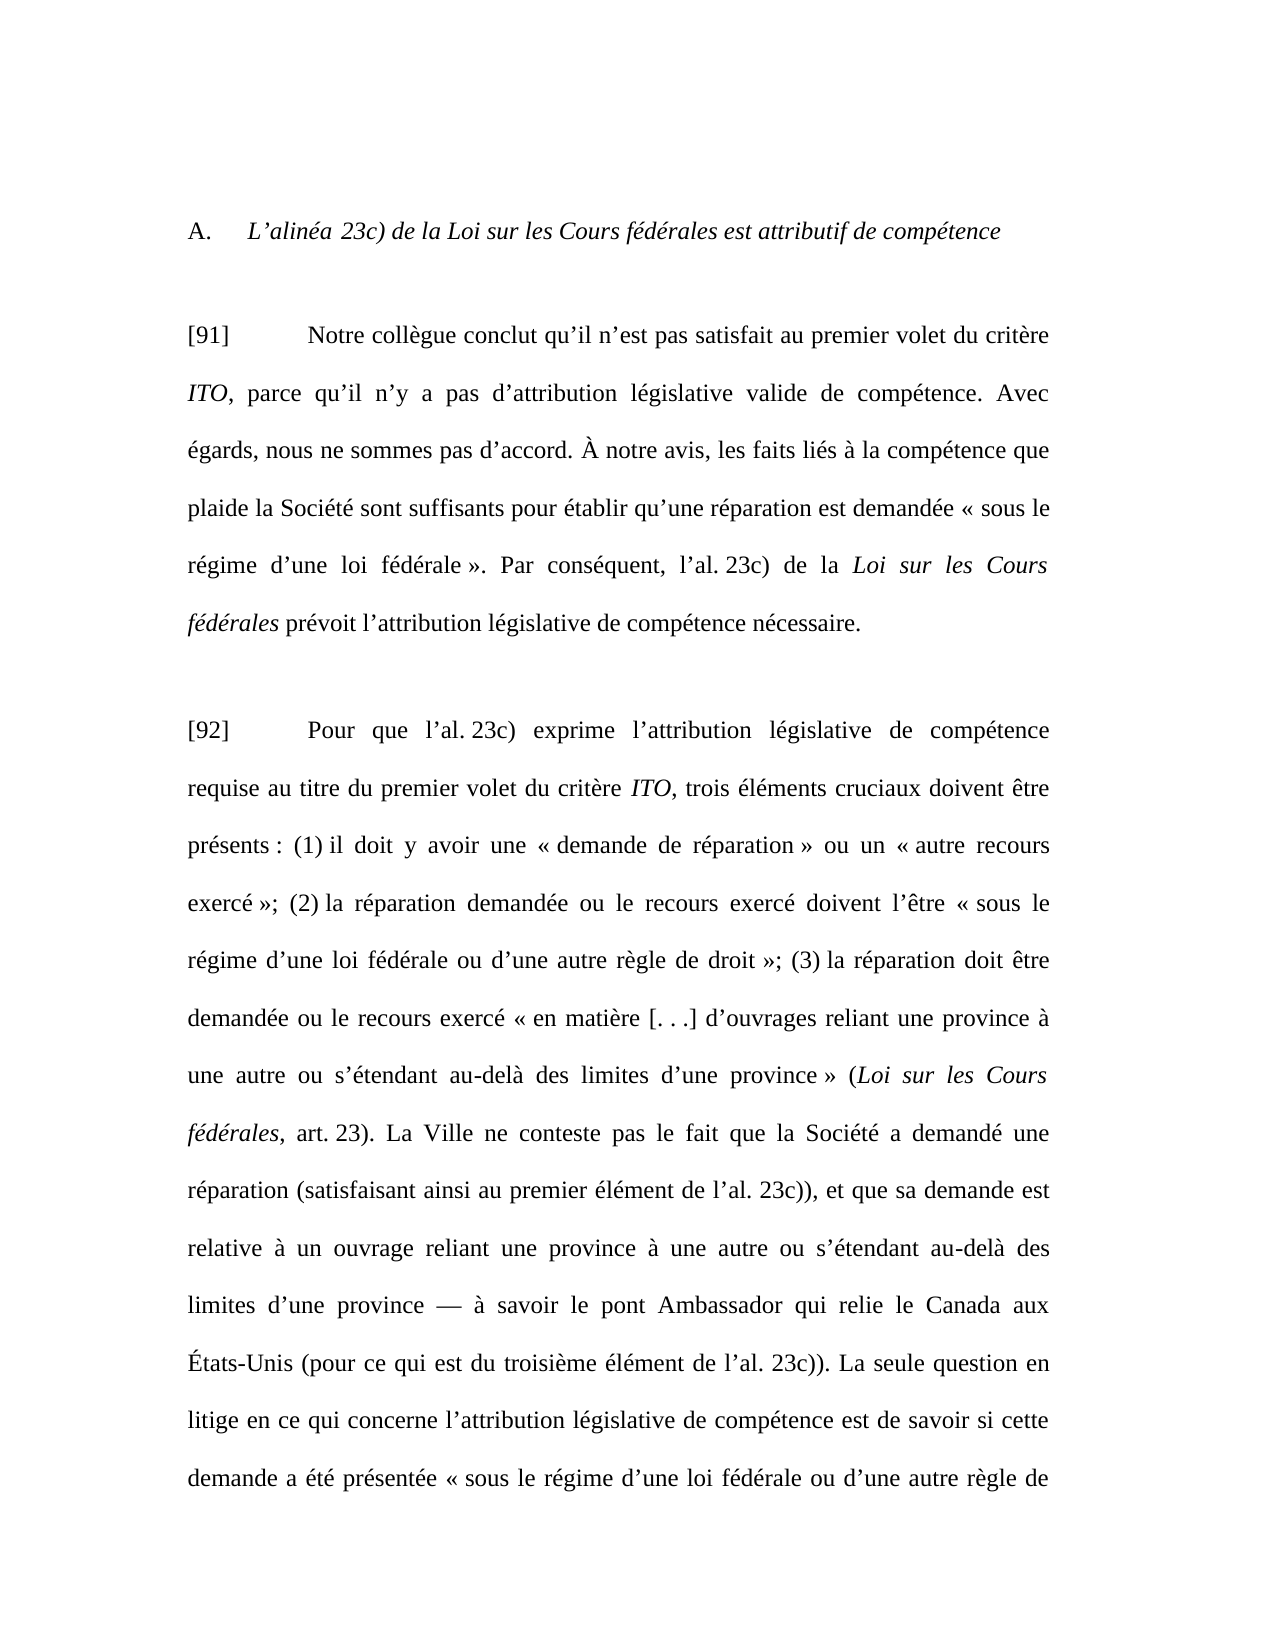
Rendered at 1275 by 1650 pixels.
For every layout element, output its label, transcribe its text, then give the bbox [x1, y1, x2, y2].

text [187, 715, 1050, 1491]
text Notre collègue conclut qu’il n’est pas satisfait au premier volet du critère ITO, parce qu’il n’y a pas d’attribution législative valide de compétence. Avec égards, nous ne sommes pas d’accord. À notre avis, les faits liés à la compétence que plaide la Société sont suffisants pour établir qu’une réparation est demandée « sous le régime d’une loi fédérale ». Par conséquent, l’al. 23c) de la Loi sur les Cours fédérales prévoit l’attribution législative de compétence nécessaire. [187, 320, 1050, 636]
title L’alinéa 23c) de la Loi sur les Cours fédérales est attributif de compétence [187, 216, 1050, 245]
